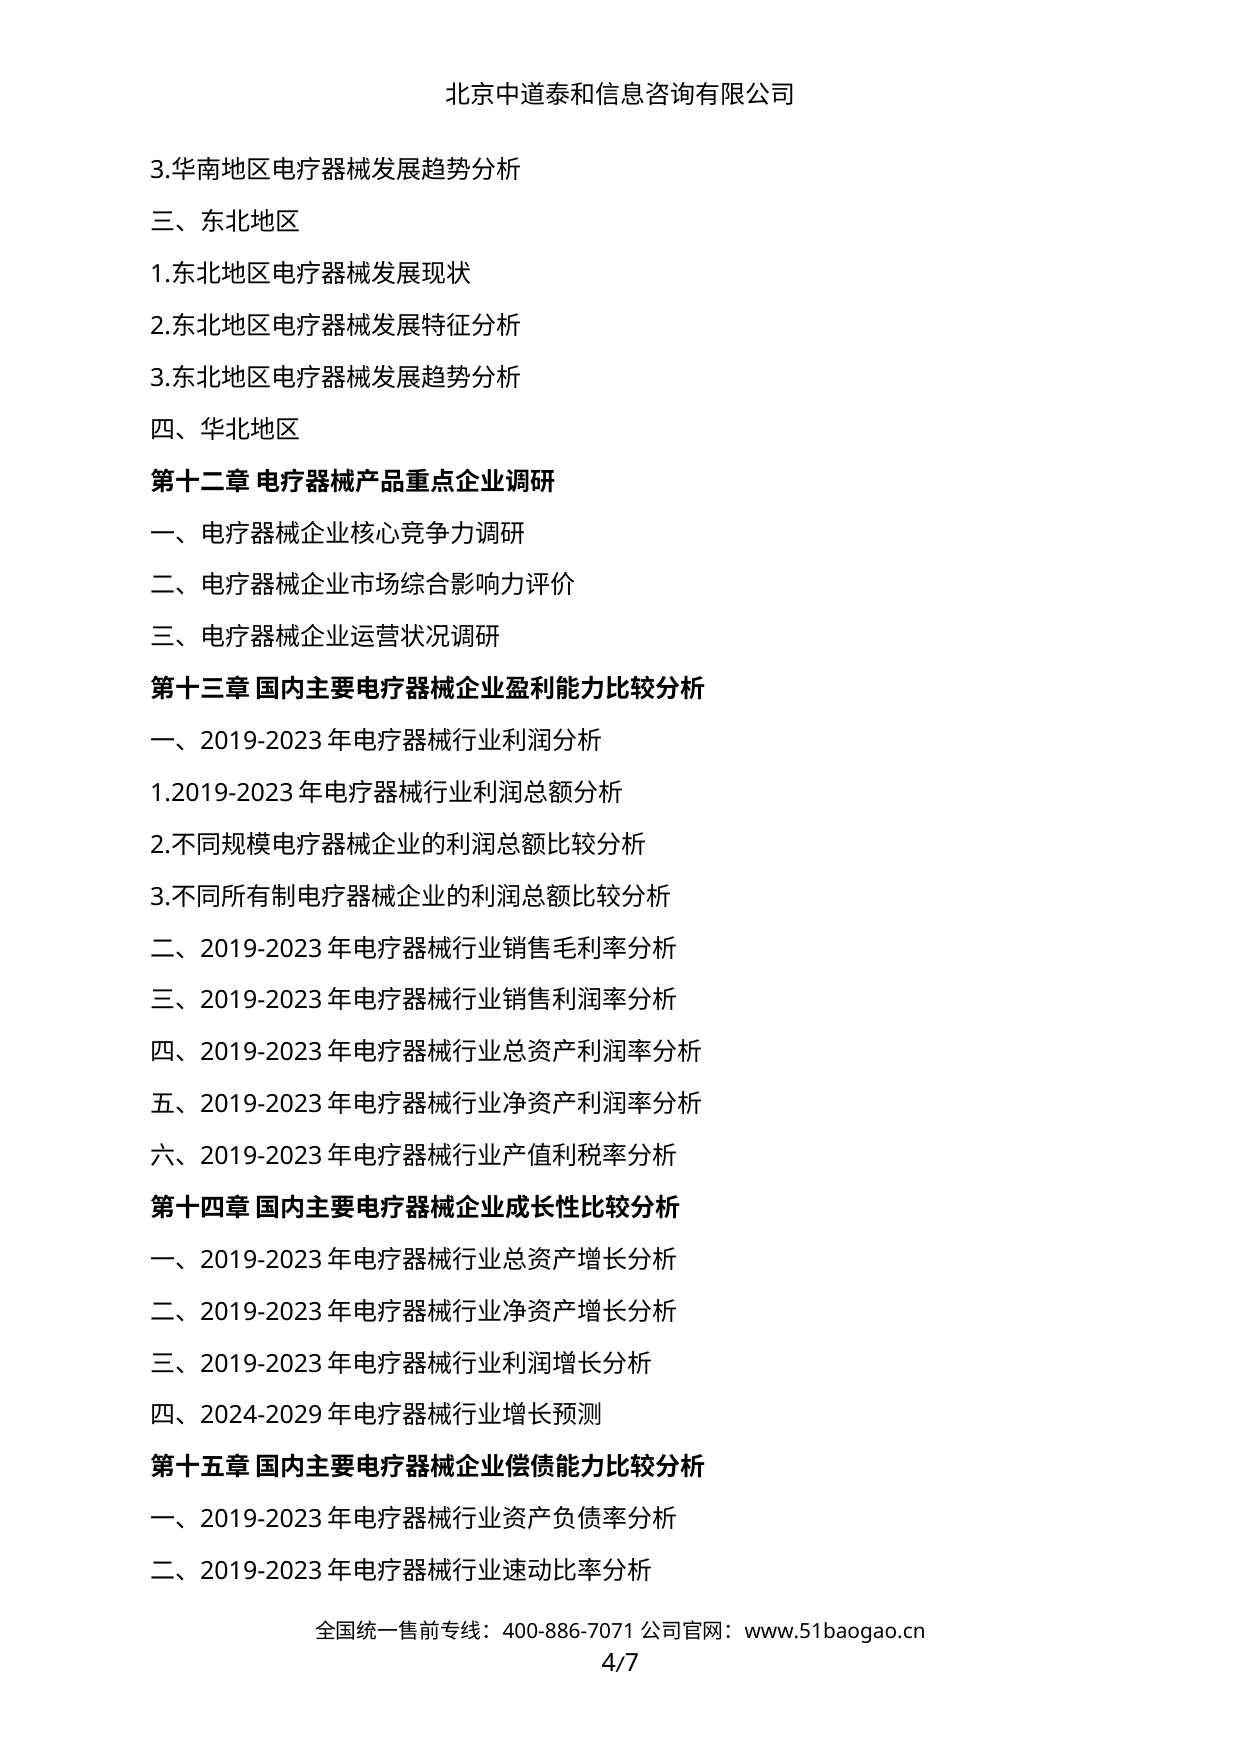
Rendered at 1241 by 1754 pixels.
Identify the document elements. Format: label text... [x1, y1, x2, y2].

text 3.不同所有制电疗器械企业的利润总额比较分析 [150, 876, 1090, 912]
text 一、2019-2023年电疗器械行业总资产增长分析 [150, 1239, 1090, 1276]
text 二、电疗器械企业市场综合影响力评价 [150, 565, 1090, 601]
text 第十三章 国内主要电疗器械企业盈利能力比较分析 [150, 669, 1090, 705]
text 三、东北地区 [150, 202, 1090, 238]
text 二、2019-2023年电疗器械行业净资产增长分析 [150, 1291, 1090, 1327]
text 一、电疗器械企业核心竞争力调研 [150, 513, 1090, 549]
text 1.2019-2023年电疗器械行业利润总额分析 [150, 772, 1090, 809]
text 六、2019-2023年电疗器械行业产值利税率分析 [150, 1136, 1090, 1172]
text 第十二章 电疗器械产品重点企业调研 [150, 461, 1090, 497]
text 四、华北地区 [150, 409, 1090, 446]
text 三、2019-2023年电疗器械行业销售利润率分析 [150, 980, 1090, 1016]
text 1.东北地区电疗器械发展现状 [150, 254, 1090, 290]
text 四、2019-2023年电疗器械行业总资产利润率分析 [150, 1032, 1090, 1068]
text 五、2019-2023年电疗器械行业净资产利润率分析 [150, 1084, 1090, 1120]
text 一、2019-2023年电疗器械行业利润分析 [150, 721, 1090, 757]
text 2.东北地区电疗器械发展特征分析 [150, 306, 1090, 342]
text 一、2019-2023年电疗器械行业资产负债率分析 [150, 1499, 1090, 1535]
text 四、2024-2029年电疗器械行业增长预测 [150, 1395, 1090, 1431]
text 第十四章 国内主要电疗器械企业成长性比较分析 [150, 1187, 1090, 1224]
text 二、2019-2023年电疗器械行业速动比率分析 [150, 1551, 1090, 1587]
text 第十五章 国内主要电疗器械企业偿债能力比较分析 [150, 1447, 1090, 1483]
text 二、2019-2023年电疗器械行业销售毛利率分析 [150, 928, 1090, 964]
text 2.不同规模电疗器械企业的利润总额比较分析 [150, 824, 1090, 861]
text 三、电疗器械企业运营状况调研 [150, 617, 1090, 653]
text 三、2019-2023年电疗器械行业利润增长分析 [150, 1343, 1090, 1379]
text 3.东北地区电疗器械发展趋势分析 [150, 357, 1090, 394]
text 3.华南地区电疗器械发展趋势分析 [150, 150, 1090, 186]
